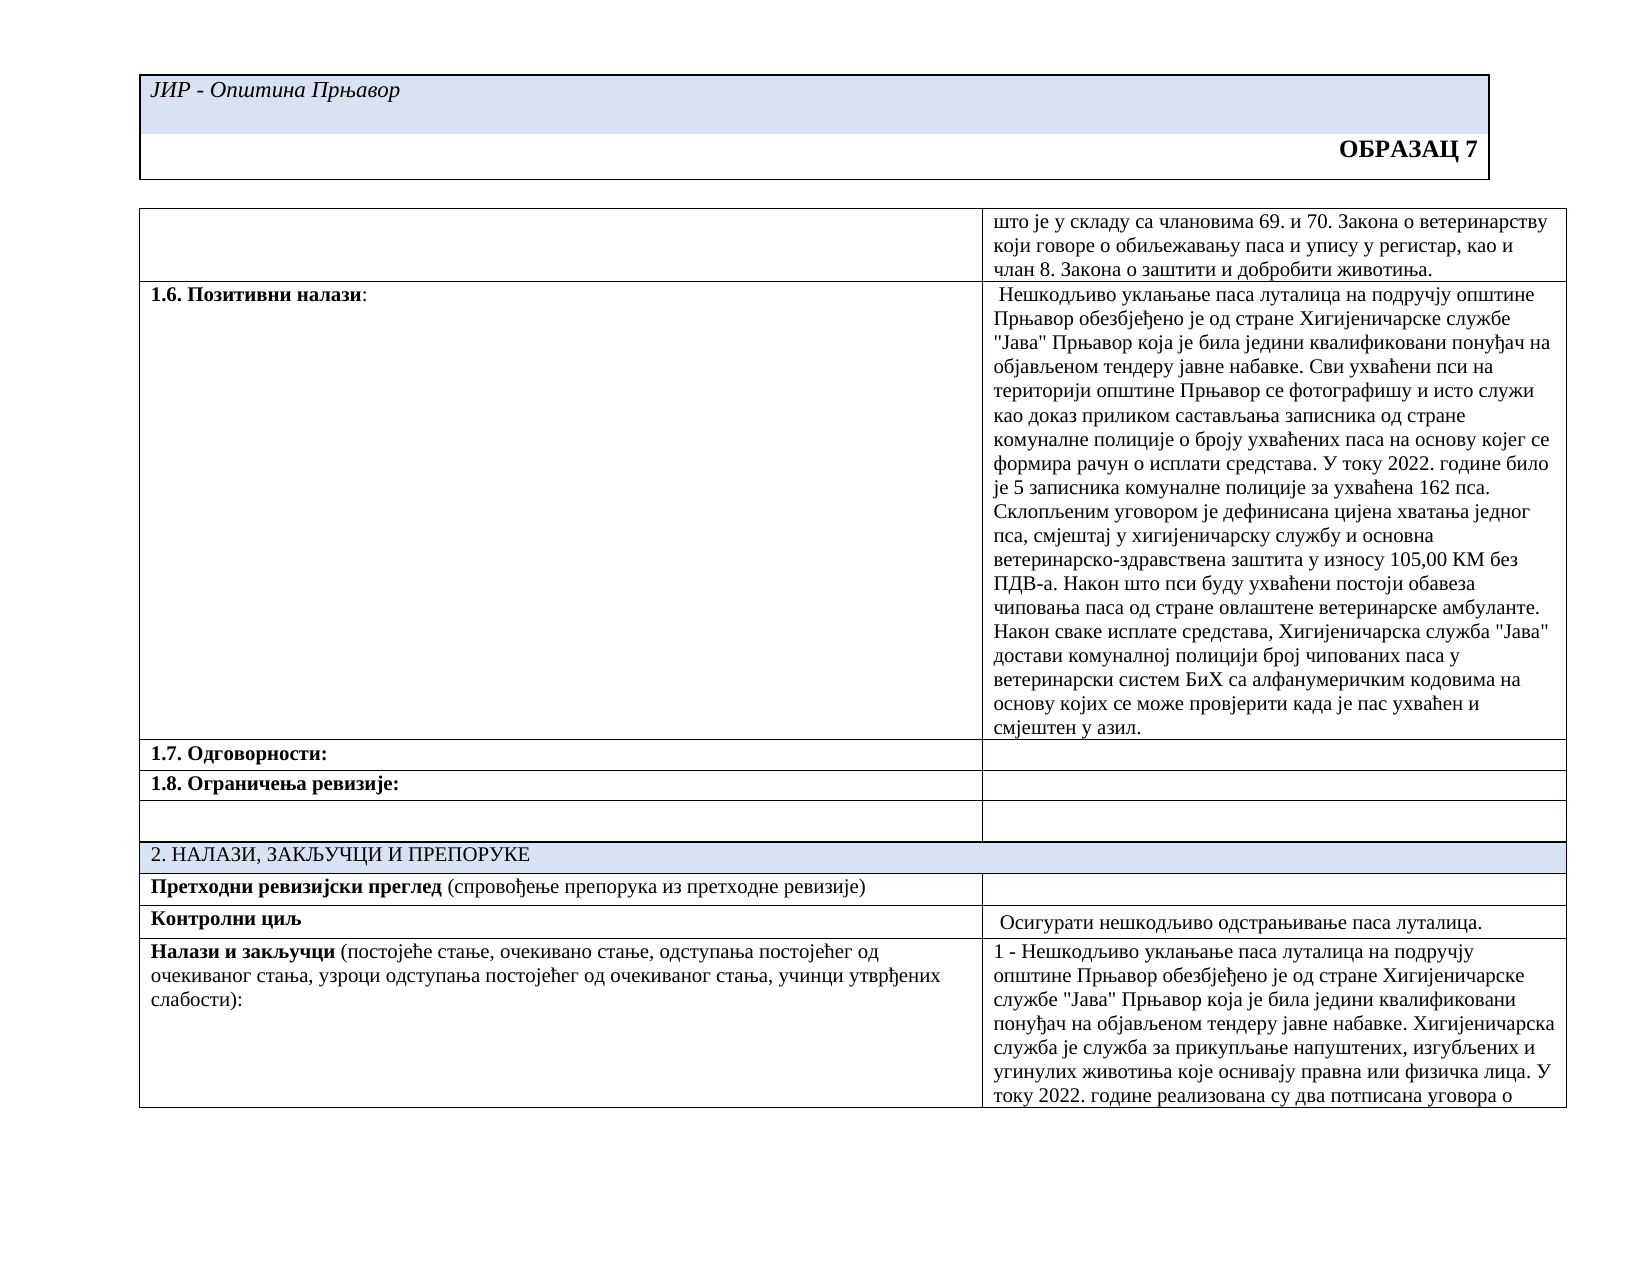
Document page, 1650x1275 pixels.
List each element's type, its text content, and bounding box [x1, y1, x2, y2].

table_cell Осигурати нешкодљиво одстрањивање паса луталица. [983, 906, 1566, 938]
table_cell 1.6. Позитивни налази: [140, 282, 982, 739]
table_cell 1.8. Ограничења ревизије: [140, 771, 982, 799]
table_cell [140, 939, 982, 1107]
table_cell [983, 939, 1566, 1107]
table_cell [983, 801, 1566, 841]
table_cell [983, 209, 1566, 281]
table_cell [140, 801, 982, 841]
table_cell Претходни ревизијски преглед (спровођење препорука из претходне ревизије) [140, 874, 982, 905]
table_cell [983, 874, 1566, 905]
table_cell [140, 209, 982, 281]
table_cell 2. НАЛАЗИ, ЗАКЉУЧЦИ И ПРЕПОРУКЕ [140, 843, 1566, 873]
table_cell [983, 771, 1566, 799]
table_cell Контролни циљ [140, 906, 982, 938]
table_cell [983, 740, 1566, 769]
table_cell Нешкодљиво уклањање паса луталица на подручју општине Прњавор обезбјеђено је од стране Хигијеничарске службе "Јава" Прњавор која је била једини квалификовани понуђач на објављеном тендеру јавне набавке. Сви ухваћени пси на територији општине Прњавор се фотографишу и исто служи као доказ приликом састављања записника од стране комуналне полиције о броју ухваћених паса на основу којег се формира рачун о исплати средстава. У току 2022. године било је 5 записника комуналне полиције за ухваћена 162 пса. Склопљеним уговором је дефинисана цијена хватања једног пса, смјештај у хигијеничарску службу и основна ветеринарско-здравствена заштита у износу 105,00 КМ без ПДВ-а. Након што пси буду ухваћени постоји обавеза чиповања паса од стране овлаштене ветеринарске амбуланте. Након сваке исплате средстава, Хигијеничарска служба "Јава" достави комуналној полицији број чипованих паса у ветеринарски систем БиХ са алфанумеричким кодовима на основу којих се може провјерити када је пас ухваћен и смјештен у азил. [983, 282, 1566, 739]
table_cell 1.7. Одговорности: [140, 740, 982, 769]
